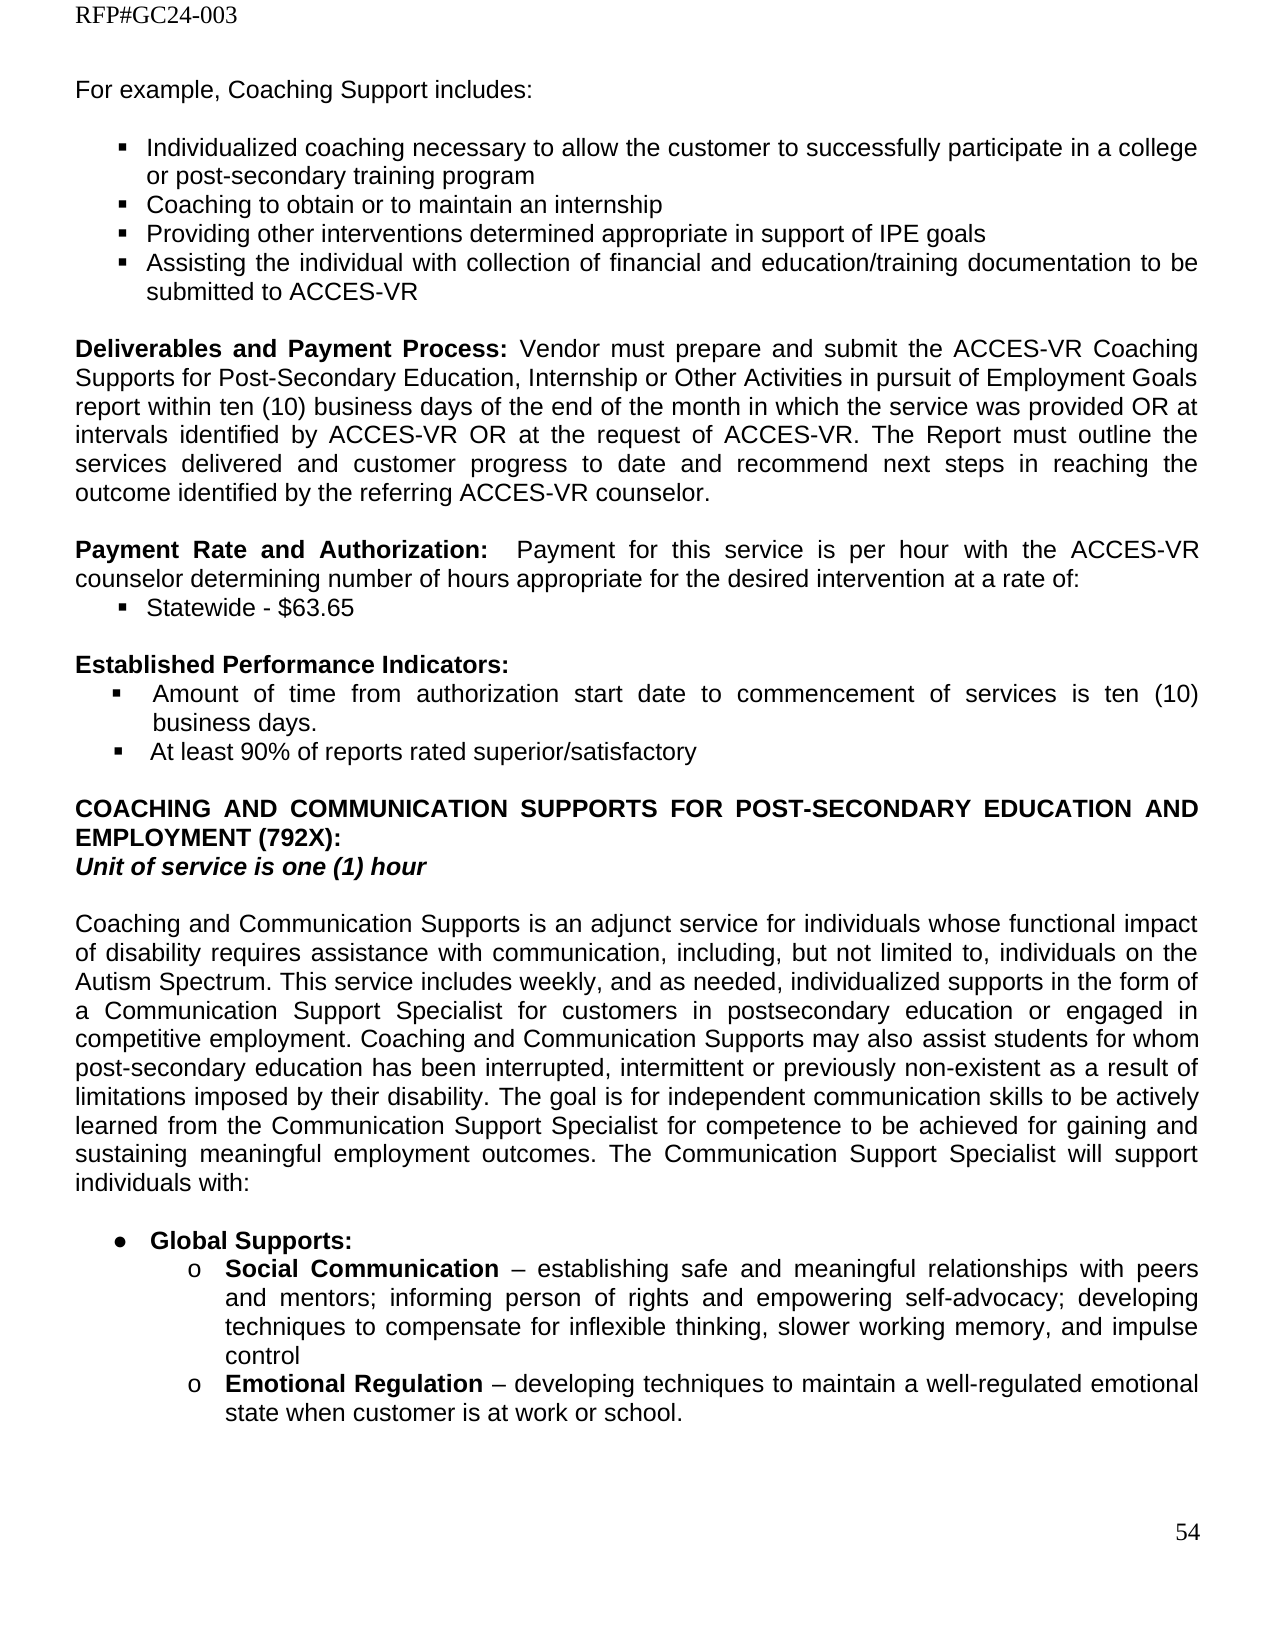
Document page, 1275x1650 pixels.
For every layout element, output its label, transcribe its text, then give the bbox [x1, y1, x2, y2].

text Unit of service is one (1) hour [75, 852, 1200, 881]
list Social Communication – establishing safe and meaningful relationships with peers and mentors; informing person of rights and empowering self-advocacy; developing techniques to compensate for inflexible thinking, slower working memory, and impulse control [187, 1254, 1200, 1369]
list Coaching to obtain or to maintain an internship [117, 190, 1200, 219]
list Providing other interventions determined appropriate in support of IPE goals [117, 219, 1200, 248]
list Statewide - $63.65 [117, 593, 1200, 622]
list Individualized coaching necessary to allow the customer to successfully participate in a college or post-secondary training program [117, 132, 1200, 190]
list At least 90% of reports rated superior/satisfactory [112, 737, 1200, 766]
text Established Performance Indicators: [75, 651, 1200, 679]
list Emotional Regulation – developing techniques to maintain a well-regulated emotional state when customer is at work or school. [187, 1369, 1200, 1427]
text For example, Coaching Support includes: [75, 75, 1200, 104]
list Assisting the individual with collection of financial and education/training documentation to be submitted to ACCES-VR [117, 248, 1200, 305]
text COACHING AND COMMUNICATION SUPPORTS FOR POST-SECONDARY EDUCATION AND EMPLOYMENT (792X): [75, 794, 1200, 852]
text Coaching and Communication Supports is an adjunct service for individuals whose functional impact of disability requires assistance with communication, including, but not limited to, individuals on the Autism Spectrum. This service includes weekly, and as needed, individualized supports in the form of a Communication Support Specialist for customers in postsecondary education or engaged in competitive employment. Coaching and Communication Supports may also assist students for whom post-secondary education has been interrupted, intermittent or previously non-existent as a result of limitations imposed by their disability. The goal is for independent communication skills to be actively learned from the Communication Support Specialist for competence to be achieved for gaining and sustaining meaningful employment outcomes. The Communication Support Specialist will support individuals with: [75, 909, 1200, 1197]
text Payment Rate and Authorization: Payment for this service is per hour with the ACCES-VR counselor determining number of hours appropriate for the desired intervention at a rate of: [75, 535, 1200, 593]
list Amount of time from authorization start date to commencement of services is ten (10) business days. [111, 679, 1200, 737]
text Deliverables and Payment Process: Vendor must prepare and submit the ACCES-VR Coaching Supports for Post-Secondary Education, Internship or Other Activities in pursuit of Employment Goals report within ten (10) business days of the end of the month in which the service was provided OR at intervals identified by ACCES-VR OR at the request of ACCES-VR. The Report must outline the services delivered and customer progress to date and recommend next steps in reaching the outcome identified by the referring ACCES-VR counselor. [75, 334, 1200, 507]
list Global Supports: [112, 1226, 1200, 1254]
